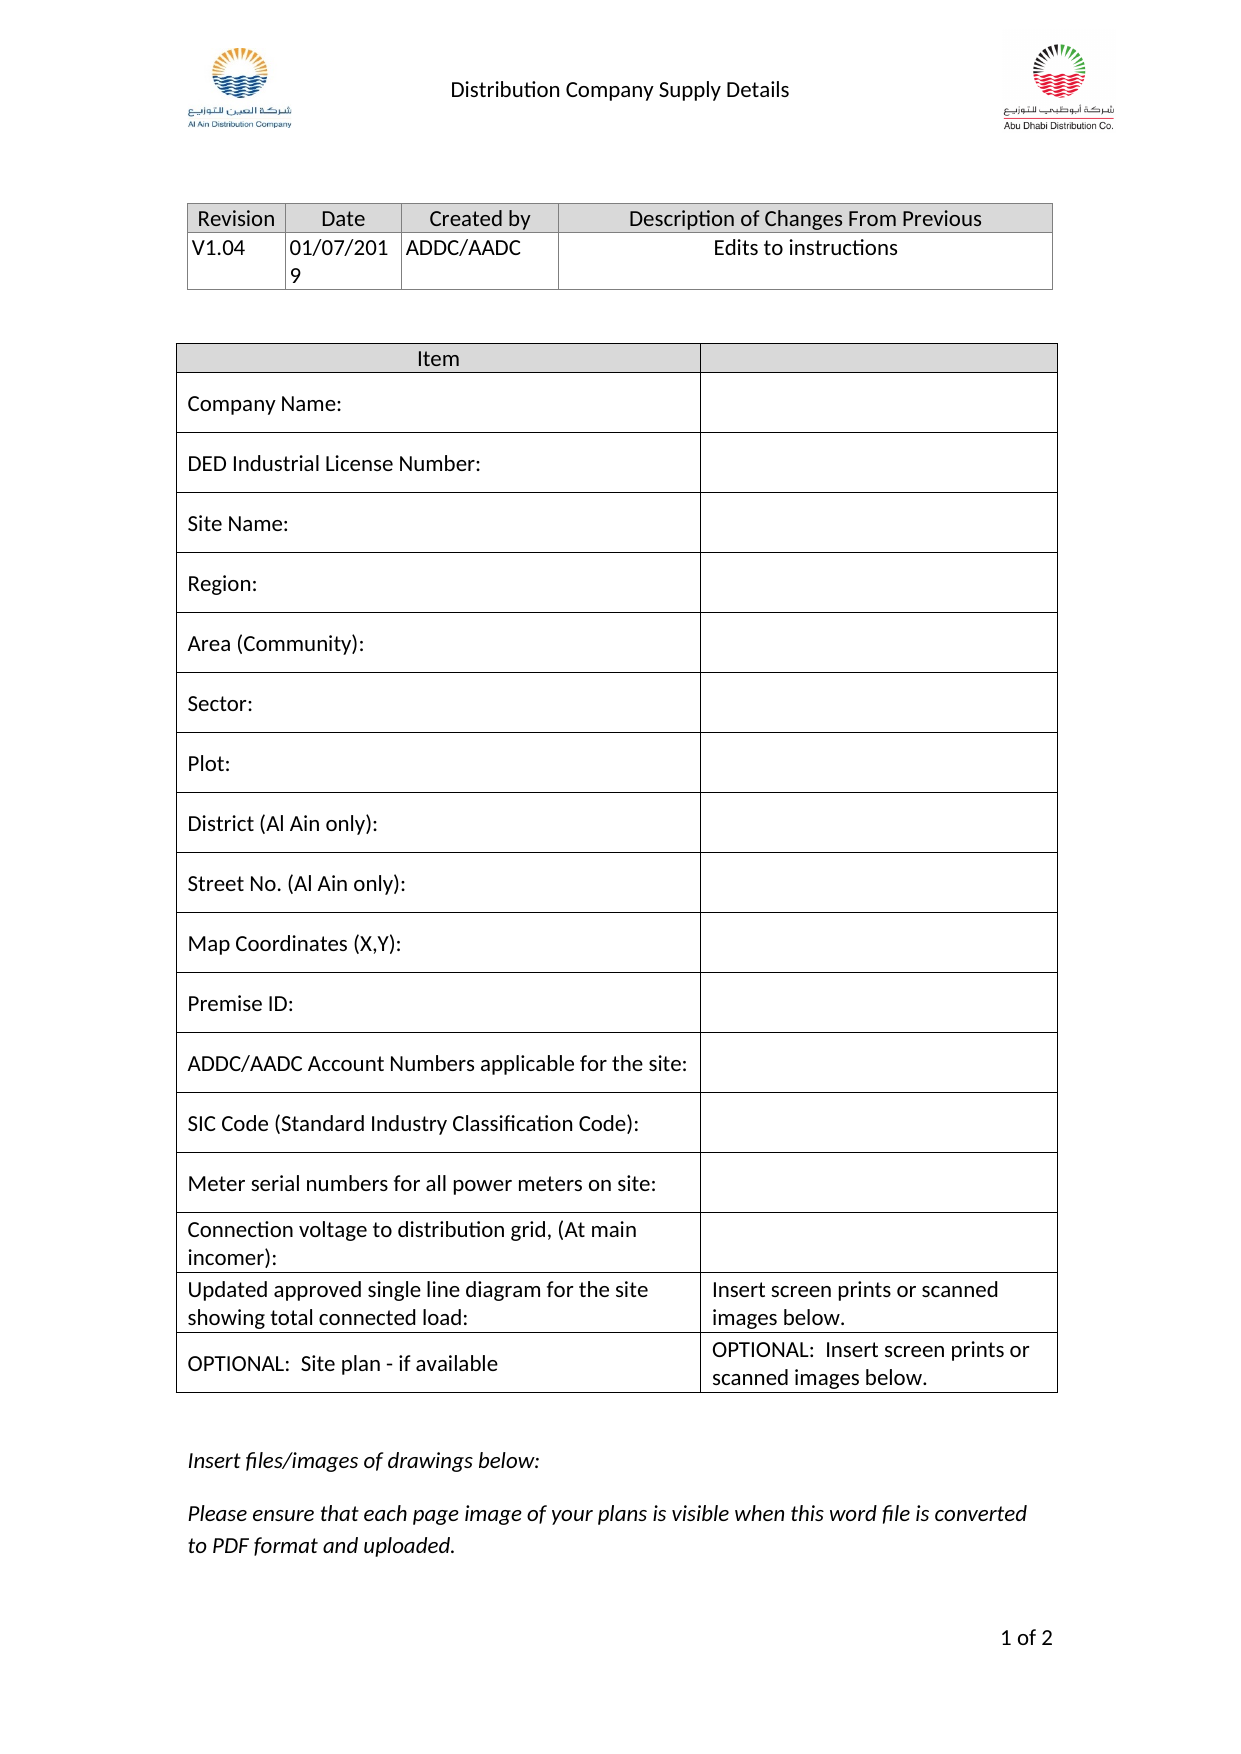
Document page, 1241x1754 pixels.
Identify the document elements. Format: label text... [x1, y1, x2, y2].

table_cell [701, 733, 1057, 792]
table_header Created by [402, 204, 558, 232]
table_cell Premise ID: [177, 973, 700, 1032]
table_cell ADDC/AADC [402, 233, 558, 289]
table_cell Sector: [177, 673, 700, 732]
table_cell V1.04 [188, 233, 285, 289]
table_cell OPTIONAL: Site plan - if available [177, 1333, 700, 1392]
table_cell ADDC/AADC Account Numbers applicable for the site: [177, 1033, 700, 1092]
picture [1002, 29, 1117, 133]
table_cell [701, 673, 1057, 732]
table_cell Plot: [177, 733, 700, 792]
table_cell [701, 553, 1057, 612]
table_cell OPTIONAL: Insert screen prints or scanned images below. [701, 1333, 1057, 1392]
table_cell Insert screen prints or scanned images below. [701, 1273, 1057, 1332]
table_cell [701, 373, 1057, 432]
table_cell Meter serial numbers for all power meters on site: [177, 1153, 700, 1212]
table_cell [701, 853, 1057, 912]
table_cell Updated approved single line diagram for the site showing total connected load: [177, 1273, 700, 1332]
text Insert files/images of drawings below: [187, 1446, 1053, 1474]
text Please ensure that each page image of your plans is visible when this word file is converted to PDF format and uploaded. [187, 1499, 1053, 1559]
table_cell Site Name: [177, 493, 700, 552]
table_cell Edits to instructions [559, 233, 1052, 289]
table_header Description of Changes From Previous [559, 204, 1052, 232]
table_cell [701, 913, 1057, 972]
table_cell Map Coordinates (X,Y): [177, 913, 700, 972]
table_cell Area (Community): [177, 613, 700, 672]
table_header [701, 344, 1057, 372]
table_cell Region: [177, 553, 700, 612]
table_cell [701, 1153, 1057, 1212]
table_cell Street No. (Al Ain only): [177, 853, 700, 912]
table_cell SIC Code (Standard Industry Classification Code): [177, 1093, 700, 1152]
table_cell [701, 613, 1057, 672]
table_cell [701, 973, 1057, 1032]
table_cell [701, 793, 1057, 852]
table_cell [701, 433, 1057, 492]
table_cell [701, 1033, 1057, 1092]
table_header Revision [188, 204, 285, 232]
table_cell [701, 1213, 1057, 1272]
table_cell 01/07/2019 [286, 233, 401, 289]
table_cell [701, 493, 1057, 552]
table_header Date [286, 204, 401, 232]
table_cell Connection voltage to distribution grid, (At main incomer): [177, 1213, 700, 1272]
picture [187, 48, 292, 128]
table_cell [701, 1093, 1057, 1152]
table_header Item [177, 344, 700, 372]
table_cell Company Name: [177, 373, 700, 432]
table_cell DED Industrial License Number: [177, 433, 700, 492]
table_cell District (Al Ain only): [177, 793, 700, 852]
